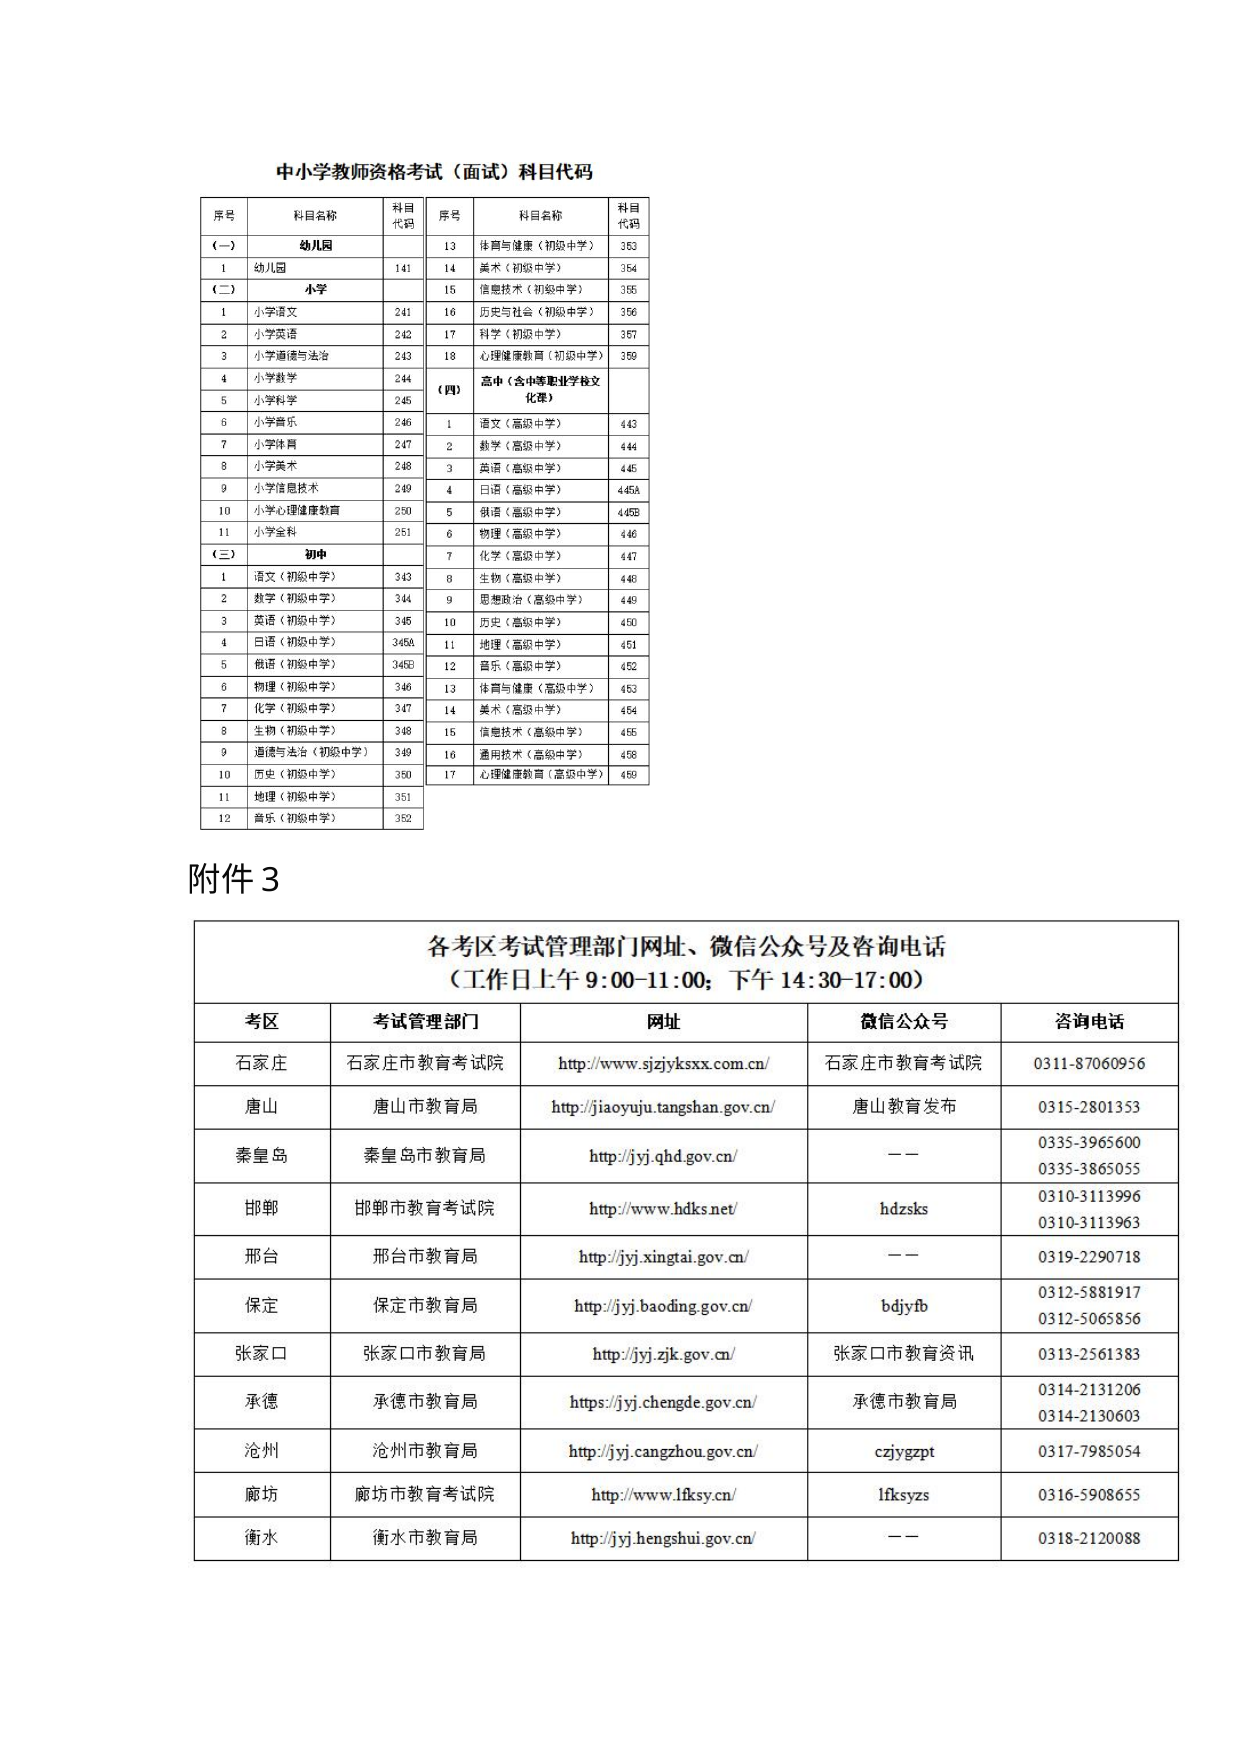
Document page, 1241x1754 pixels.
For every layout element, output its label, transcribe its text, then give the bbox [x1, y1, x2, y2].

text 附件3 [187, 844, 1053, 909]
picture [187, 162, 657, 843]
picture [187, 909, 1185, 1576]
